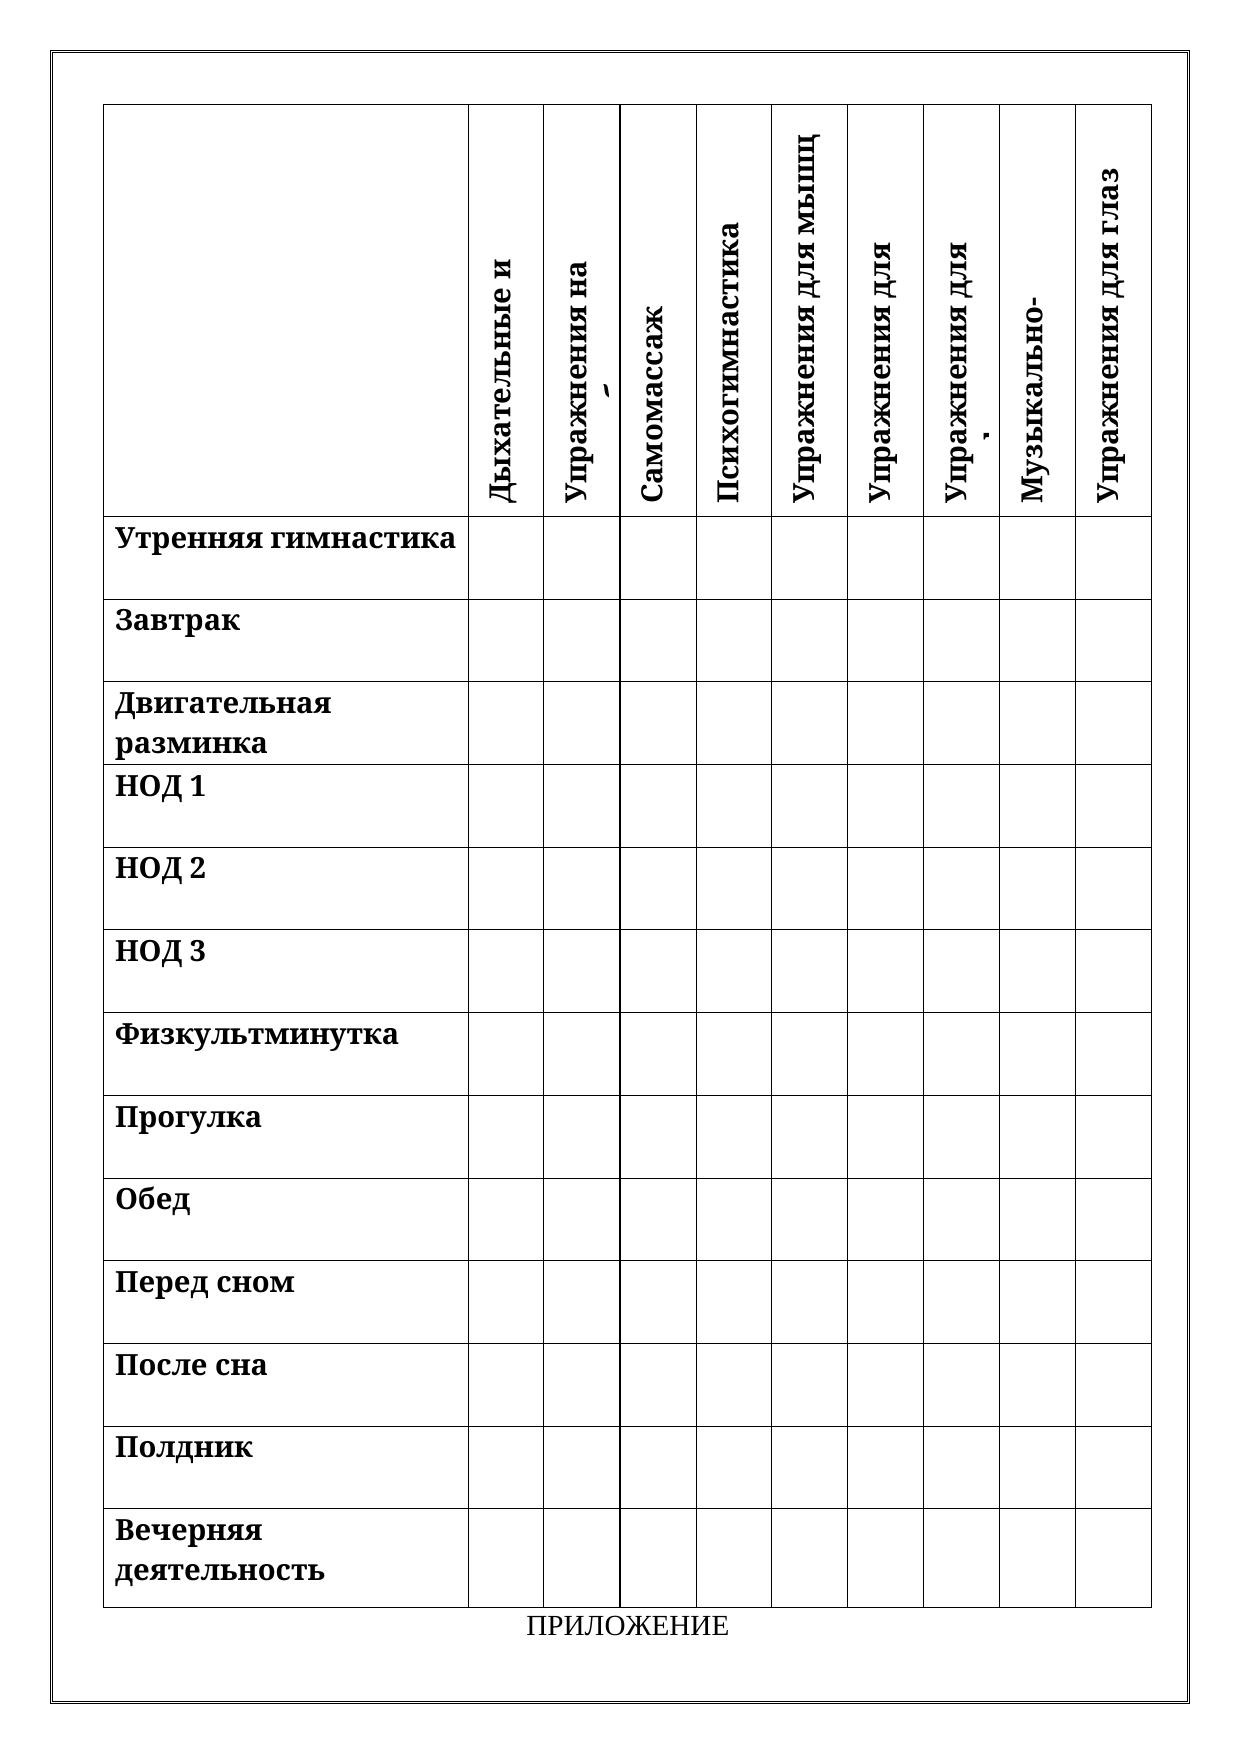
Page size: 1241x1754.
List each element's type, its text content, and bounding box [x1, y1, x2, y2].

table_cell [772, 848, 847, 929]
table_cell [848, 1427, 923, 1508]
table_cell [469, 1261, 543, 1343]
table_cell [544, 1509, 619, 1607]
table_cell [1076, 682, 1151, 764]
table_cell [1000, 682, 1075, 764]
table_cell [1000, 930, 1075, 1012]
table_cell [1000, 517, 1075, 598]
table_cell [621, 682, 696, 764]
table_cell [469, 682, 543, 764]
table_cell [772, 682, 847, 764]
table_header Упражнения для профилактики плоскостопия [924, 105, 999, 516]
table_cell [924, 682, 999, 764]
table_header Упражнения для развития мелких мышц рук [848, 105, 923, 516]
table_cell [1076, 1013, 1151, 1095]
table_cell [772, 930, 847, 1012]
table_cell [848, 848, 923, 929]
table_header Упражнения для глаз [1076, 105, 1151, 516]
table_cell [772, 1344, 847, 1426]
table_cell [469, 1013, 543, 1095]
table_cell [697, 1344, 771, 1426]
table_header Упражнения на расслабление [544, 105, 619, 516]
table_cell [544, 600, 619, 681]
table_cell [848, 765, 923, 847]
table_cell [469, 1179, 543, 1260]
table_cell [1076, 930, 1151, 1012]
table_cell НОД 3 [104, 930, 468, 1012]
table_cell [848, 1261, 923, 1343]
table_cell [469, 1344, 543, 1426]
table_cell НОД 2 [104, 848, 468, 929]
table_cell [772, 600, 847, 681]
table_cell [621, 1427, 696, 1508]
table_cell [1000, 600, 1075, 681]
table_cell [848, 1013, 923, 1095]
table_cell Обед [104, 1179, 468, 1260]
table_cell [848, 1344, 923, 1426]
table_cell [924, 1013, 999, 1095]
table_cell [697, 517, 771, 598]
table_cell [697, 765, 771, 847]
table_header [104, 105, 468, 516]
table_cell [544, 682, 619, 764]
table_header Психогимнастика [697, 105, 771, 516]
table_cell [621, 930, 696, 1012]
table_cell [1076, 517, 1151, 598]
table_cell [924, 1261, 999, 1343]
table_cell [697, 1179, 771, 1260]
table_cell [848, 930, 923, 1012]
table_cell [697, 1013, 771, 1095]
table_cell [772, 1179, 847, 1260]
table_cell [469, 517, 543, 598]
table_cell [621, 1179, 696, 1260]
table_cell [621, 765, 696, 847]
table_cell [848, 1509, 923, 1607]
table_cell [1076, 1427, 1151, 1508]
table_cell [697, 1096, 771, 1177]
table_cell [544, 930, 619, 1012]
table_cell [1076, 848, 1151, 929]
table_cell [544, 1096, 619, 1177]
table_cell [544, 1179, 619, 1260]
table_cell [772, 1427, 847, 1508]
table_cell [1000, 1013, 1075, 1095]
table_cell [924, 848, 999, 929]
table_header Музыкально-ритмические движения [1000, 105, 1075, 516]
table_cell [772, 1509, 847, 1607]
table_cell [924, 600, 999, 681]
table_cell Перед сном [104, 1261, 468, 1343]
table_cell [621, 1344, 696, 1426]
table_cell [1000, 1427, 1075, 1508]
table_cell [1076, 1261, 1151, 1343]
text ПРИЛОЖЕНИЕ [103, 1608, 1152, 1642]
table_header Упражнения для мышц спины и плечевого пояса [772, 105, 847, 516]
table_cell [469, 930, 543, 1012]
table_cell Прогулка [104, 1096, 468, 1177]
table_cell [924, 1427, 999, 1508]
table_cell [621, 848, 696, 929]
table_cell [697, 1261, 771, 1343]
table_cell [544, 1261, 619, 1343]
table_cell [1000, 1344, 1075, 1426]
table_cell [1076, 600, 1151, 681]
table_cell [1000, 1096, 1075, 1177]
table_cell [697, 848, 771, 929]
table_cell Физкультминутка [104, 1013, 468, 1095]
table_cell Полдник [104, 1427, 468, 1508]
table_cell [544, 765, 619, 847]
table_cell [621, 517, 696, 598]
table_cell [469, 1096, 543, 1177]
table_cell Завтрак [104, 600, 468, 681]
table_cell [1076, 765, 1151, 847]
table_cell [1000, 848, 1075, 929]
table_cell [544, 1344, 619, 1426]
table_cell [772, 1261, 847, 1343]
table_cell [697, 682, 771, 764]
table_cell [1076, 1344, 1151, 1426]
table_cell [1076, 1179, 1151, 1260]
table_cell [469, 848, 543, 929]
table_cell НОД 1 [104, 765, 468, 847]
table_cell [848, 517, 923, 598]
table_cell [621, 1261, 696, 1343]
table_cell После сна [104, 1344, 468, 1426]
table_cell [621, 1096, 696, 1177]
table_cell [544, 1427, 619, 1508]
table_cell [924, 517, 999, 598]
table_cell Утренняя гимнастика [104, 517, 468, 598]
table_cell [924, 930, 999, 1012]
table_cell [772, 765, 847, 847]
table_cell [621, 1013, 696, 1095]
table_cell [1076, 1509, 1151, 1607]
table_cell [848, 600, 923, 681]
table_cell [544, 1013, 619, 1095]
table_cell [1000, 1509, 1075, 1607]
table_cell [772, 517, 847, 598]
table_cell [469, 1509, 543, 1607]
table_cell [621, 1509, 696, 1607]
table_cell [697, 1509, 771, 1607]
table_cell [1000, 1261, 1075, 1343]
table_cell [1076, 1096, 1151, 1177]
table_cell Двигательная разминка [104, 682, 468, 764]
table_header Дыхательные и звуковые упражнения [469, 105, 543, 516]
table_cell [1000, 1179, 1075, 1260]
table_cell [924, 765, 999, 847]
table_cell [544, 848, 619, 929]
table_cell [772, 1096, 847, 1177]
table_cell [697, 600, 771, 681]
table_cell [469, 600, 543, 681]
table_cell [924, 1344, 999, 1426]
table_cell [469, 765, 543, 847]
table_cell [772, 1013, 847, 1095]
table_cell [924, 1509, 999, 1607]
table_cell [848, 682, 923, 764]
table_header Самомассаж [621, 105, 696, 516]
table_cell [848, 1179, 923, 1260]
table_cell [924, 1096, 999, 1177]
table_cell [621, 600, 696, 681]
table_cell [469, 1427, 543, 1508]
table_cell [848, 1096, 923, 1177]
table_cell [544, 517, 619, 598]
table_cell [1000, 765, 1075, 847]
table_cell [924, 1179, 999, 1260]
table_cell [697, 930, 771, 1012]
table_cell Вечерняя деятельность [104, 1509, 468, 1607]
table_cell [697, 1427, 771, 1508]
